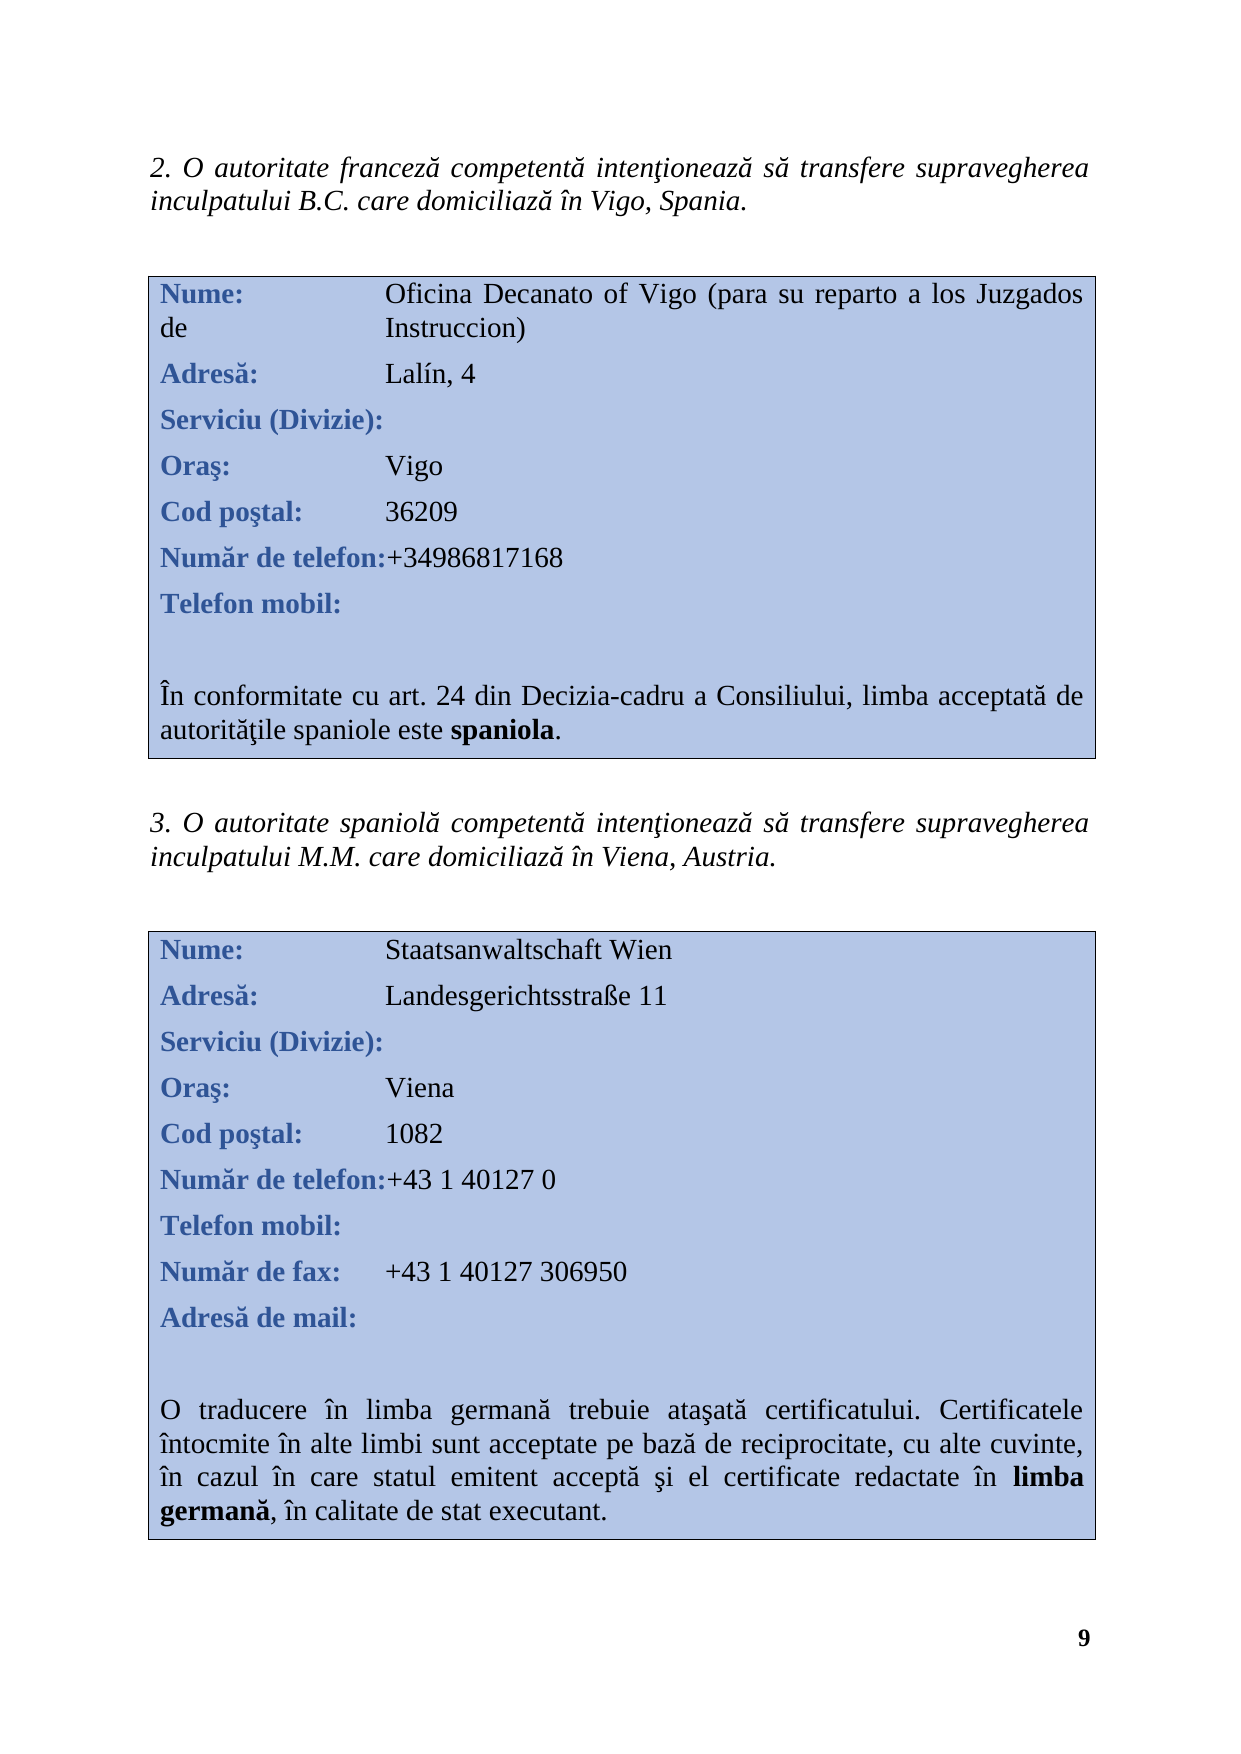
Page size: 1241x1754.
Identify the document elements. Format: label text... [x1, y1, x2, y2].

text 3. O autoritate spaniolă competentă intenţionează să transfere supravegherea inculpatului M.M. care domiciliază în Viena, Austria. [150, 805, 1090, 872]
table_header Nume: Staatsanwaltschaft Wien Adresă: Landesgerichtsstraße 11 Serviciu (Divizie): Oraş: Viena Cod poştal: 1082 Număr de telefon:+43 1 40127 0 Telefon mobil: Număr de fax: +43 1 40127 306950 Adresă de mail: O traducere în limba germană trebuie ataşată certificatului. Certificatele întocmite în alte limbi sunt acceptate pe bază de reciprocitate, cu alte cuvinte, în cazul în care statul emitent acceptă şi el certificate redactate în limba germană, în calitate de stat executant. [149, 932, 1095, 1539]
table_header Nume: Oficina Decanato of Vigo (para su reparto a los Juzgados de Instruccion) Adresă: Lalín, 4 Serviciu (Divizie): Oraş: Vigo Cod poştal: 36209 Număr de telefon:+34986817168 Telefon mobil: În conformitate cu art. 24 din Decizia-cadru a Consiliului, limba acceptată de autorităţile spaniole este spaniola. [149, 277, 1095, 758]
text 2. O autoritate franceză competentă intenţionează să transfere supravegherea inculpatului B.C. care domiciliază în Vigo, Spania. [150, 150, 1090, 217]
